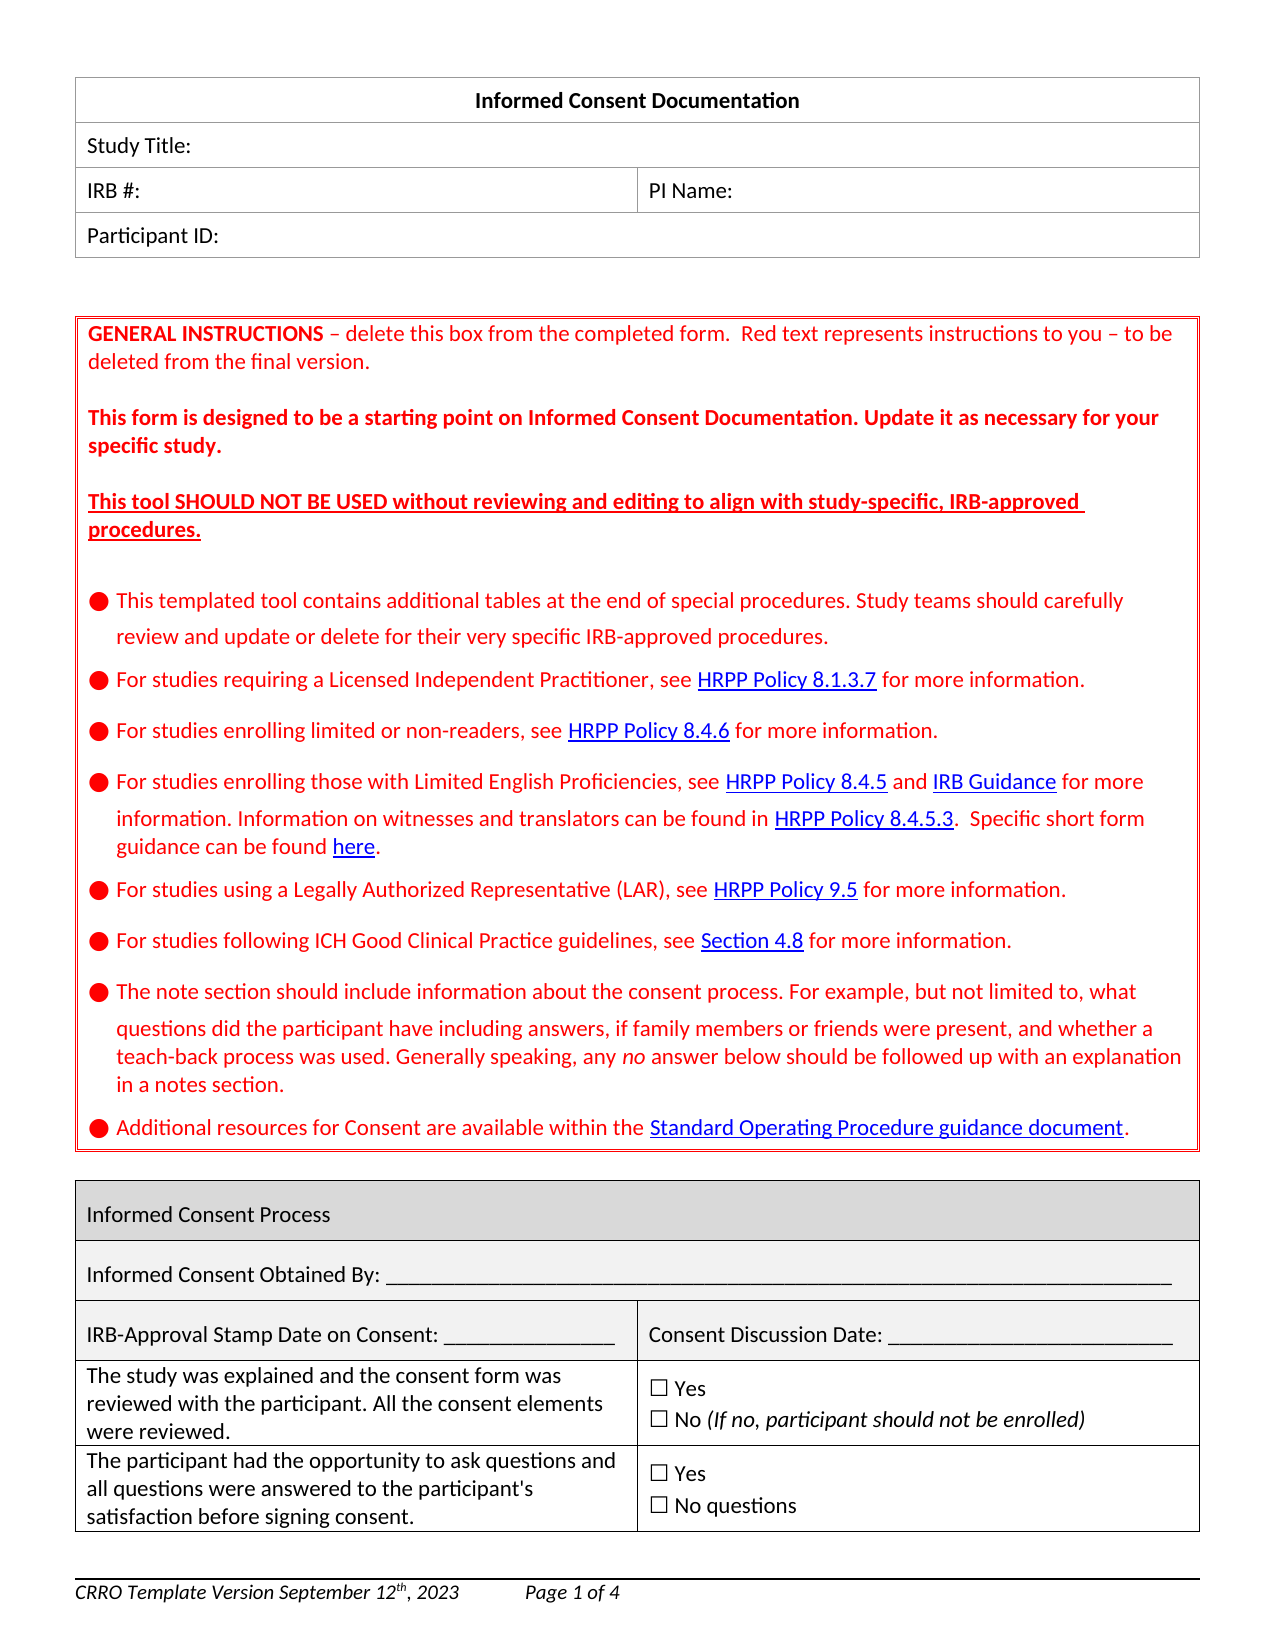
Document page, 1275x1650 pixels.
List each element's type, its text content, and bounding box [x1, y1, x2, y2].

table_cell Consent Discussion Date: _________________________ [638, 1301, 1199, 1360]
table_cell Informed Consent Obtained By: _____________________________________________________________________ [76, 1241, 1199, 1300]
table_cell The participant had the opportunity to ask questions and all questions were answered to the participant's satisfaction before signing consent. [76, 1446, 637, 1531]
table_header GENERAL INSTRUCTIONS – delete this box from the completed form. Red text represents instructions to you – to be deleted from the final version. This form is designed to be a starting point on Informed Consent Documentation. Update it as necessary for your specific study. This tool SHOULD NOT BE USED without reviewing and editing to align with study-specific, IRB-approved procedures. This templated tool contains additional tables at the end of special procedures. Study teams should carefully review and update or delete for their very specific IRB-approved procedures. For studies requiring a Licensed Independent Practitioner, see HRPP Policy 8.1.3.7 for more information. For studies enrolling limited or non-readers, see HRPP Policy 8.4.6 for more information. For studies enrolling those with Limited English Proficiencies, see HRPP Policy 8.4.5 and IRB Guidance for more information. Information on witnesses and translators can be found in HRPP Policy 8.4.5.3. Specific short form guidance can be found here. For studies using a Legally Authorized Representative (LAR), see HRPP Policy 9.5 for more information. For studies following ICH Good Clinical Practice guidelines, see Section 4.8 for more information. The note section should include information about the consent process. For example, but not limited to, what questions did the participant have including answers, if family members or friends were present, and whether a teach-back process was used. Generally speaking, any no answer below should be followed up with an explanation in a notes section. Additional resources for Consent are available within the Standard Operating Procedure guidance document. [78, 319, 1197, 1149]
table_cell IRB-Approval Stamp Date on Consent: _______________ [76, 1301, 637, 1360]
table_cell Yes No (If no, participant should not be enrolled) [638, 1361, 1199, 1445]
table_cell The study was explained and the consent form was reviewed with the participant. All the consent elements were reviewed. [76, 1361, 637, 1445]
table_cell Yes No questions [638, 1446, 1199, 1531]
table_header Informed Consent Process [76, 1181, 1199, 1240]
